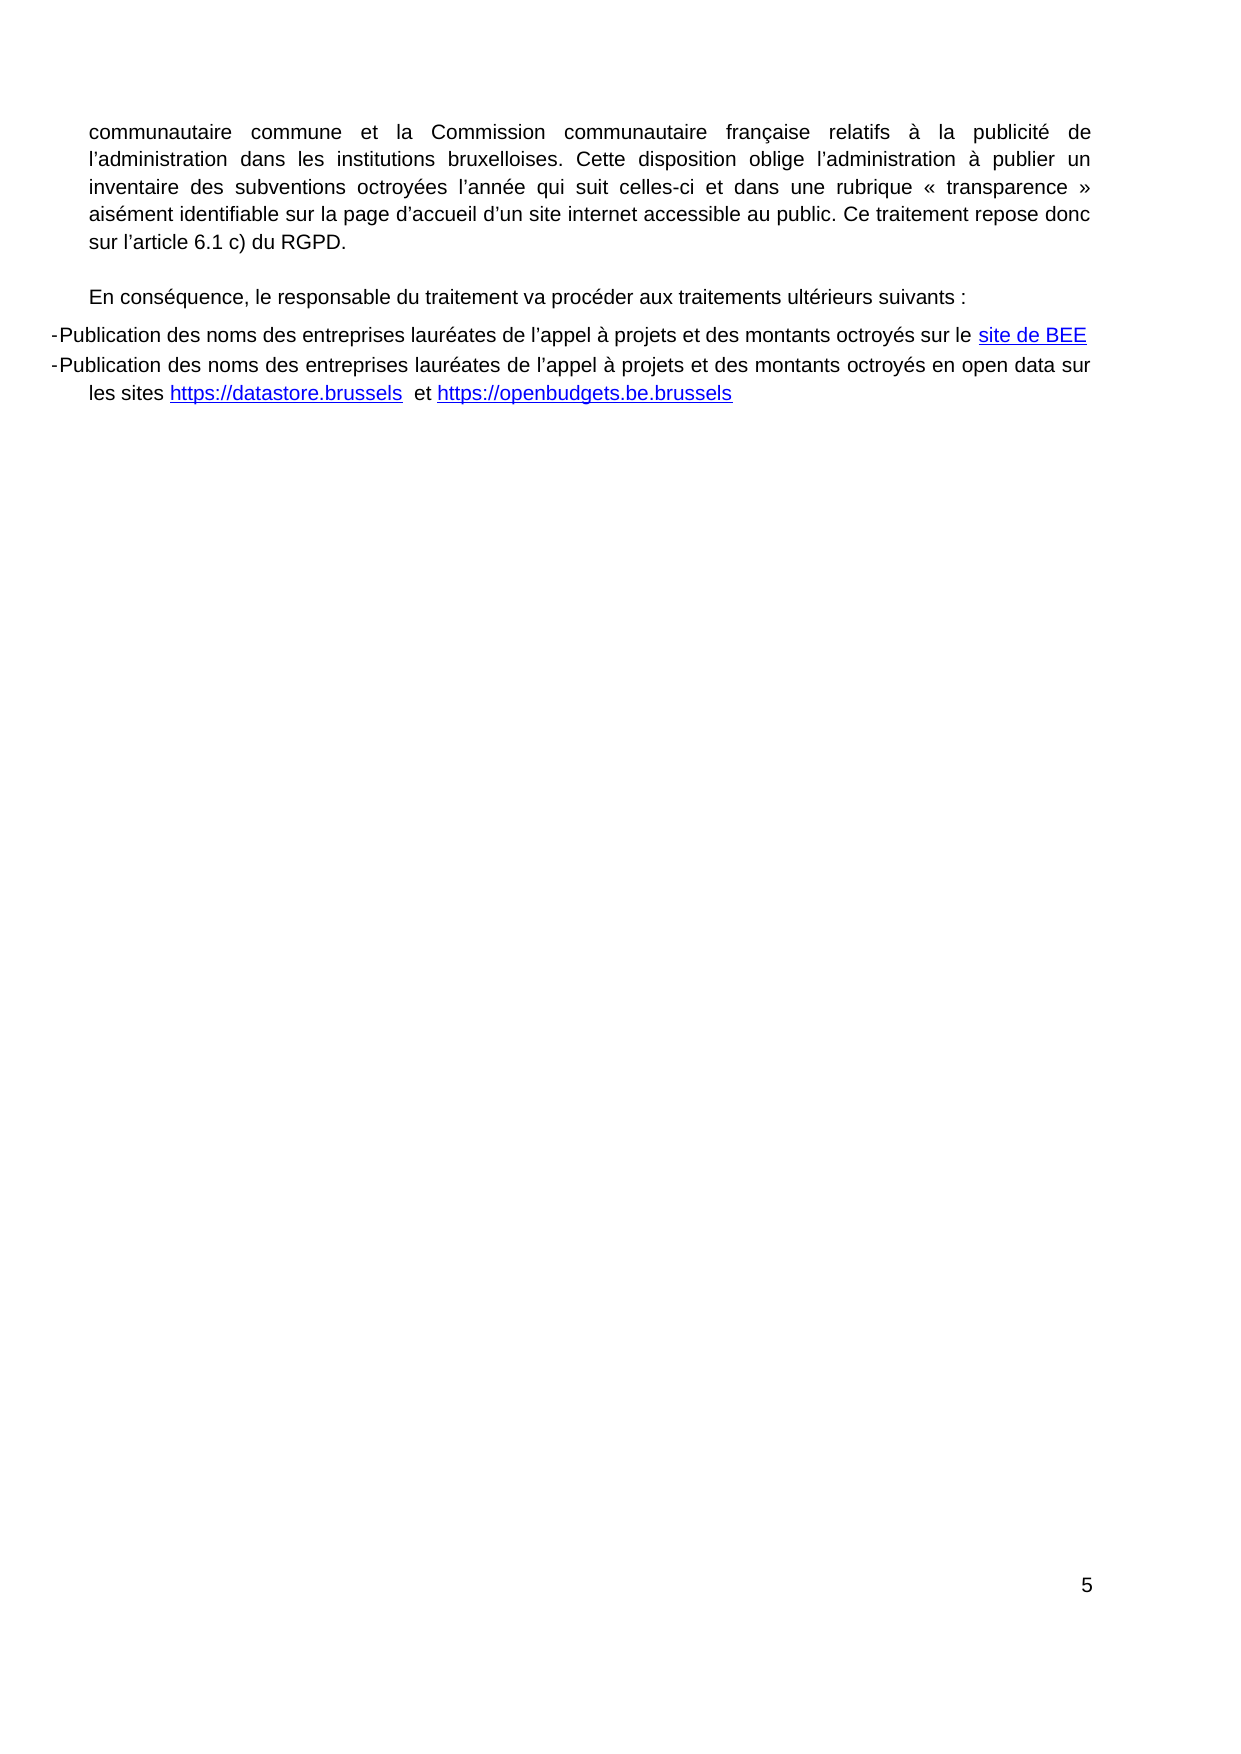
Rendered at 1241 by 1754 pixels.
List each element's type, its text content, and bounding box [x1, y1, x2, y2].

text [89, 120, 1092, 254]
text En conséquence, le responsable du traitement va procéder aux traitements ultérieurs suivants : [89, 285, 1092, 309]
list Publication des noms des entreprises lauréates de l’appel à projets et des montants octroyés sur le site de BEE [51, 323, 1092, 348]
list Publication des noms des entreprises lauréates de l’appel à projets et des montants octroyés en open data sur les sites https://datastore.brussels et https://openbudgets.be.brussels [51, 352, 1092, 405]
